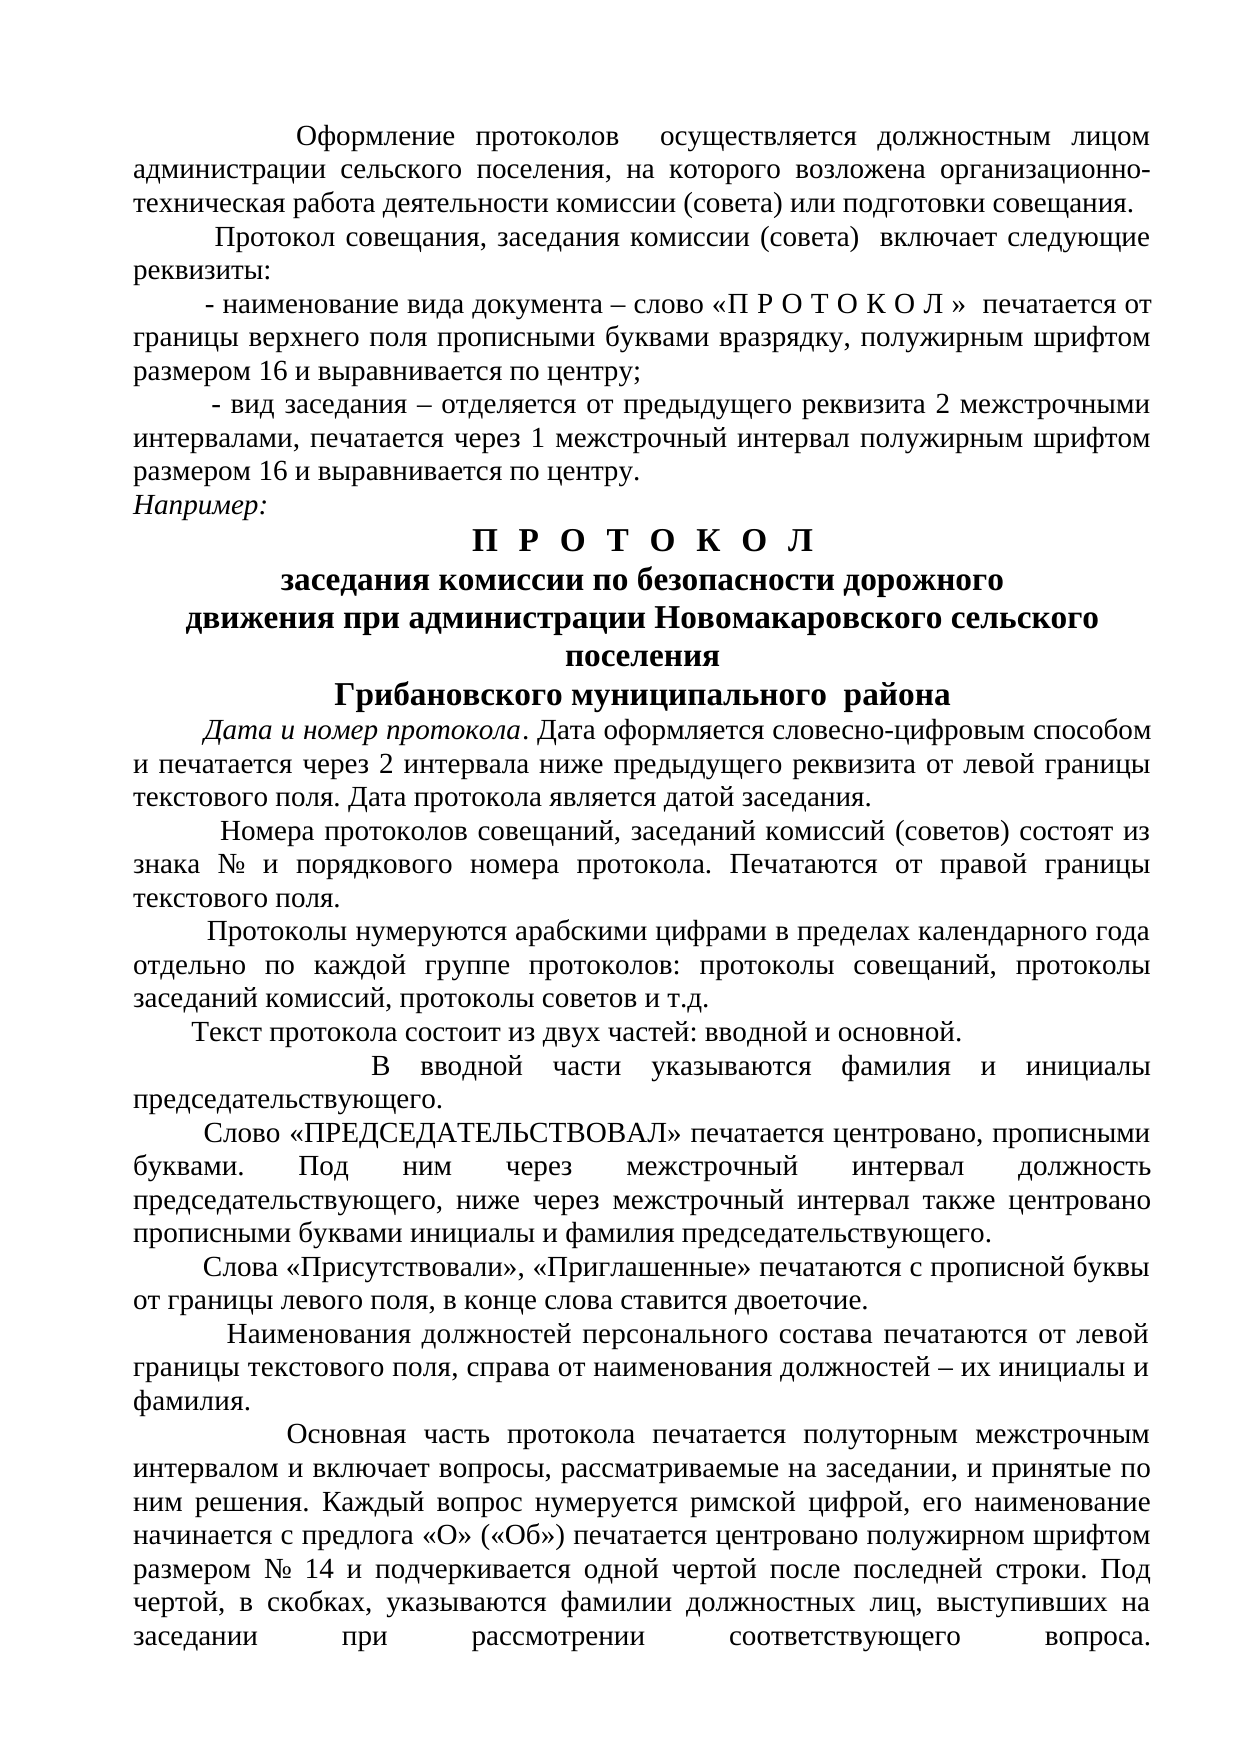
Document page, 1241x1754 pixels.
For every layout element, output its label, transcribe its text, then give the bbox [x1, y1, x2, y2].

text - наименование вида документа – слово «ПРОТОКОЛ» печатается от границы верхнего поля прописными буквами вразрядку, полужирным шрифтом размером 16 и выравнивается по центру; [133, 286, 1152, 386]
text Наименования должностей персонального состава печатаются от левой границы текстового поля, справа от наименования должностей – их инициалы и фамилия. [133, 1316, 1152, 1417]
text Протокол совещания, заседания комиссии (совета) включает следующие реквизиты: [133, 219, 1152, 286]
text Протоколы нумеруются арабскими цифрами в пределах календарного года отдельно по каждой группе протоколов: протоколы совещаний, протоколы заседаний комиссий, протоколы советов и т.д. [133, 913, 1152, 1014]
text Слово «ПРЕДСЕДАТЕЛЬСТВОВАЛ» печатается центровано, прописными буквами. Под ним через межстрочный интервал должность председательствующего, ниже через межстрочный интервал также центровано прописными буквами инициалы и фамилия председательствующего. [133, 1115, 1152, 1249]
text заседания комиссии по безопасности дорожного [133, 559, 1152, 597]
text В вводной части указываются фамилия и инициалы председательствующего. [133, 1048, 1152, 1115]
text Например: [133, 487, 1152, 521]
text движения при администрации Новомакаровского сельского поселения [133, 597, 1152, 674]
text Грибановского муниципального района [133, 674, 1152, 712]
text Номера протоколов совещаний, заседаний комиссий (советов) состоят из знака № и порядкового номера протокола. Печатаются от правой границы текстового поля. [133, 813, 1152, 913]
text Слова «Присутствовали», «Приглашенные» печатаются с прописной буквы от границы левого поля, в конце слова ставится двоеточие. [133, 1249, 1152, 1316]
text Оформление протоколов осуществляется должностным лицом администрации сельского поселения, на которого возложена организационно-техническая работа деятельности комиссии (совета) или подготовки совещания. [133, 118, 1152, 219]
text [133, 1417, 1152, 1651]
text Дата и номер протокола. Дата оформляется словесно-цифровым способом и печатается через 2 интервала ниже предыдущего реквизита от левой границы текстового поля. Дата протокола является датой заседания. [133, 712, 1152, 813]
text Текст протокола состоит из двух частей: вводной и основной. [133, 1014, 1152, 1048]
text - вид заседания – отделяется от предыдущего реквизита 2 межстрочными интервалами, печатается через 1 межстрочный интервал полужирным шрифтом размером 16 и выравнивается по центру. [133, 386, 1152, 487]
text П Р О Т О К О Л [133, 521, 1152, 559]
